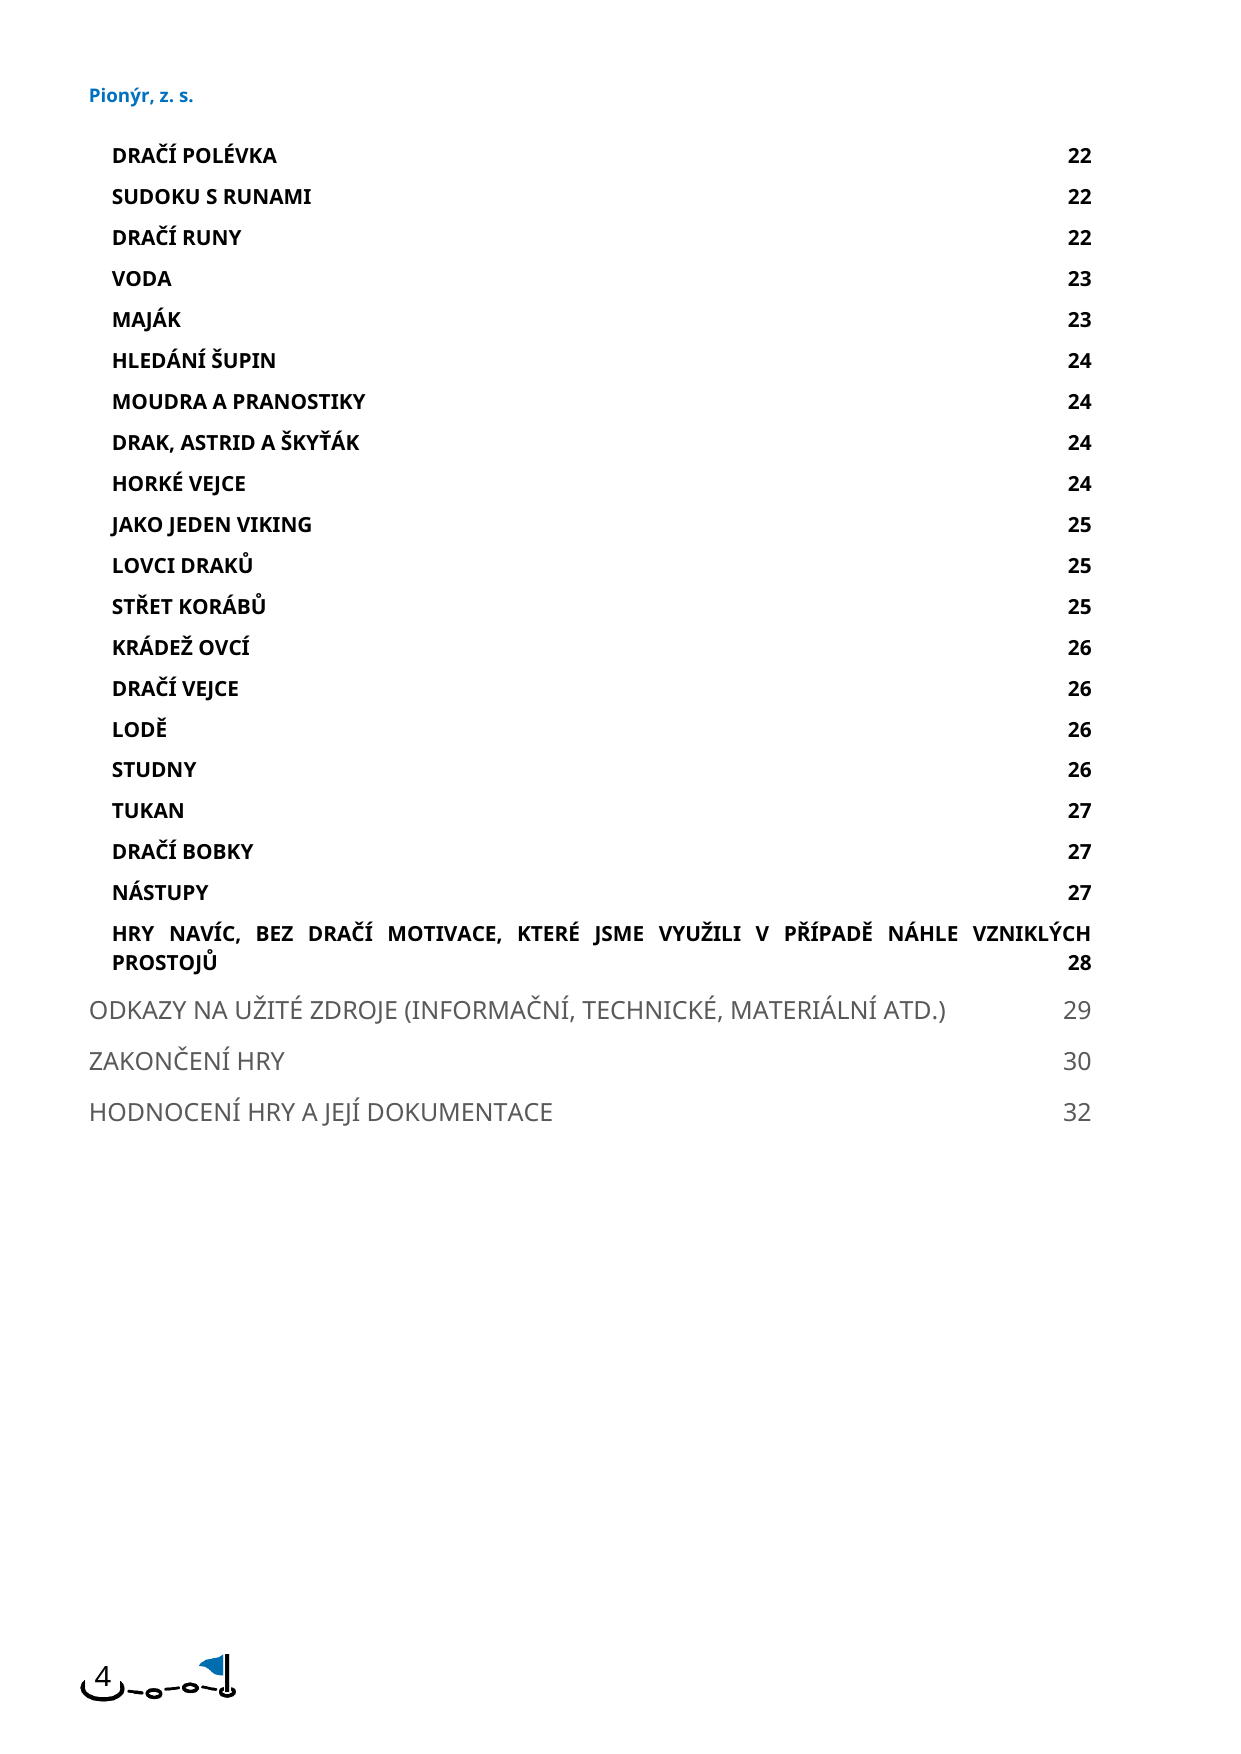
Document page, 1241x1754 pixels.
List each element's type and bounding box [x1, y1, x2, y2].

picture [77, 1648, 239, 1702]
